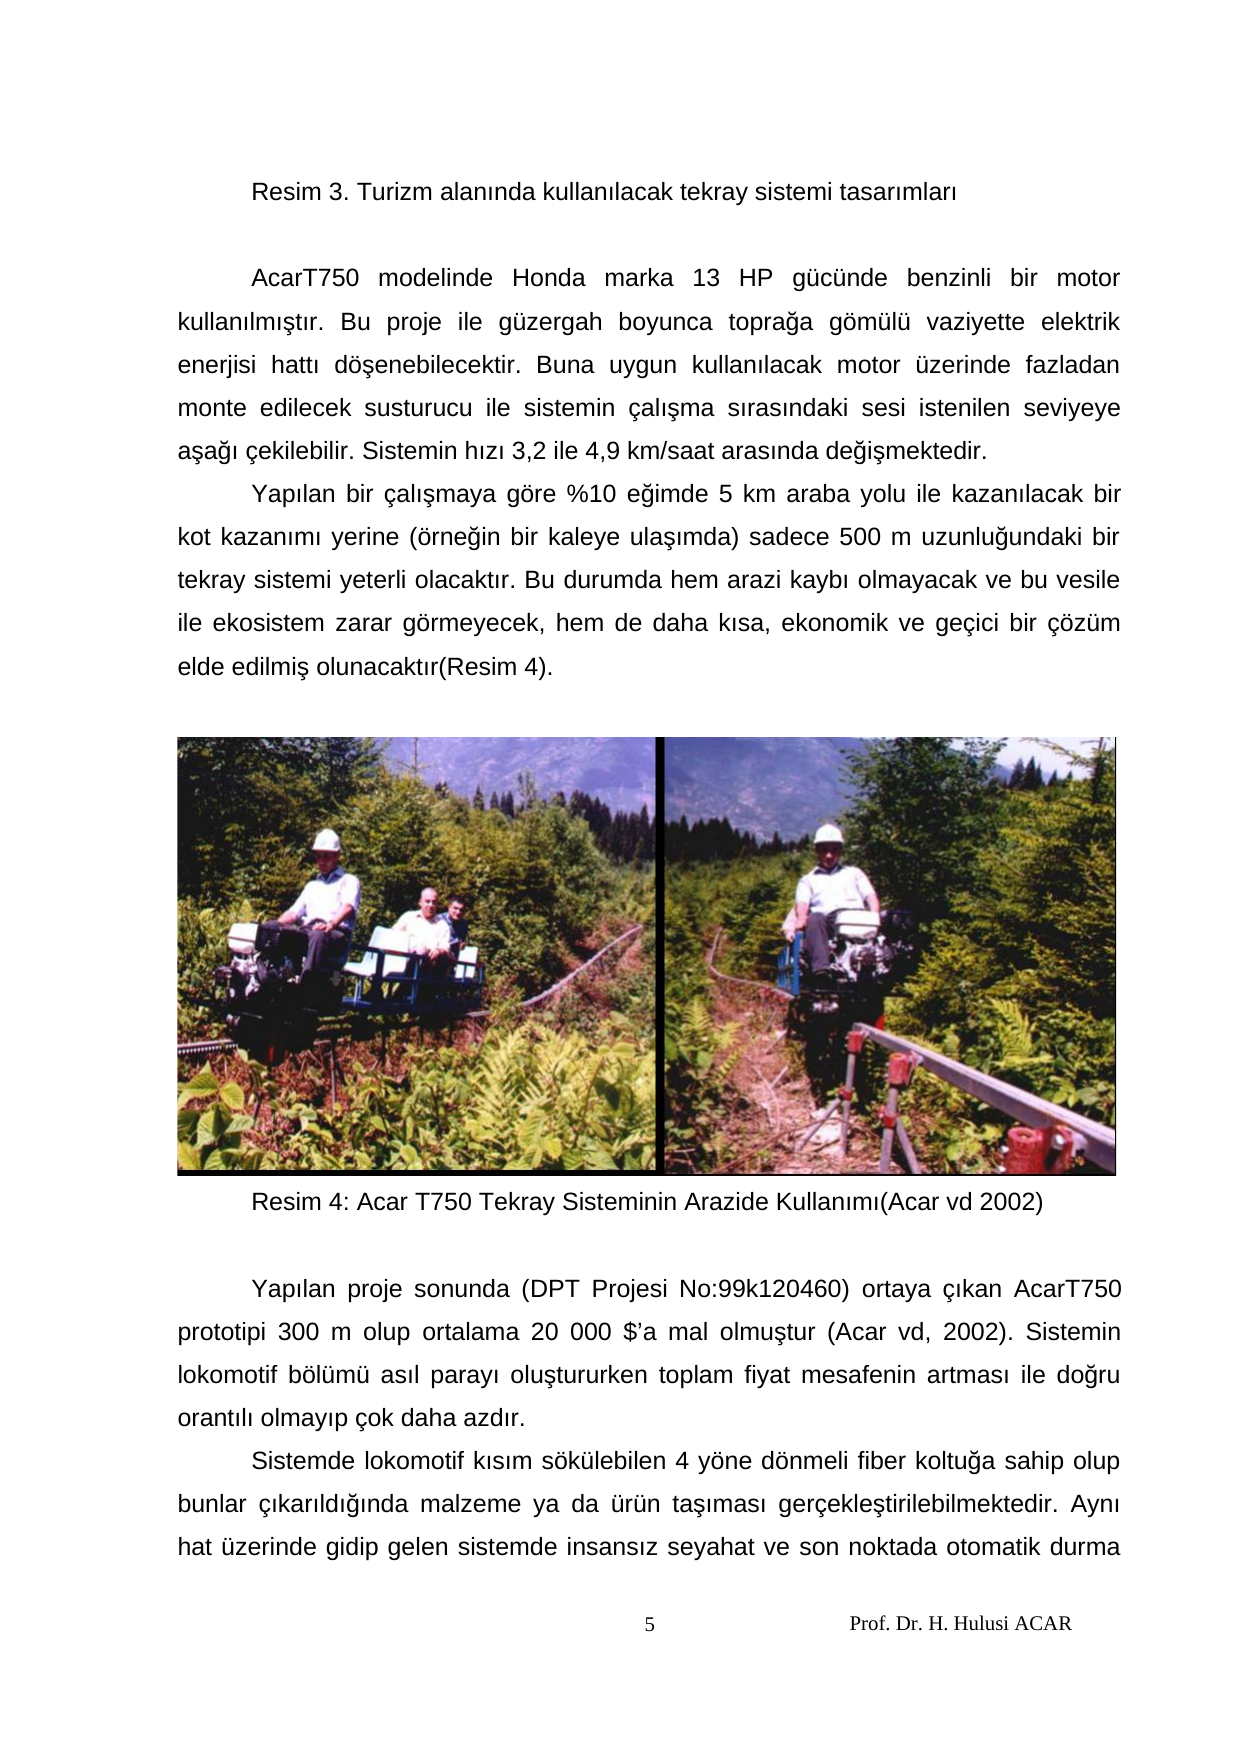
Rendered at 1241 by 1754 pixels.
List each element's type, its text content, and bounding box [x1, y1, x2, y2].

text Resim 3. Turizm alanında kullanılacak tekray sistemi tasarımları [177, 177, 1122, 206]
text Yapılan proje sonunda (DPT Projesi No:99k120460) ortaya çıkan AcarT750 prototipi 300 m olup ortalama 20 000 $’a mal olmuştur (Acar vd, 2002). Sistemin lokomotif bölümü asıl parayı oluştururken toplam fiyat mesafenin artması ile doğru orantılı olmayıp çok daha azdır. [177, 1273, 1122, 1432]
picture [177, 737, 1117, 1176]
text Resim 4: Acar T750 Tekray Sisteminin Arazide Kullanımı(Acar vd 2002) [177, 1187, 1122, 1216]
text AcarT750 modelinde Honda marka 13 HP gücünde benzinli bir motor kullanılmıştır. Bu proje ile güzergah boyunca toprağa gömülü vaziyette elektrik enerjisi hattı döşenebilecektir. Buna uygun kullanılacak motor üzerinde fazladan monte edilecek susturucu ile sistemin çalışma sırasındaki sesi istenilen seviyeye aşağı çekilebilir. Sistemin hızı 3,2 ile 4,9 km/saat arasında değişmektedir. [177, 263, 1122, 465]
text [177, 1446, 1122, 1561]
text Yapılan bir çalışmaya göre %10 eğimde 5 km araba yolu ile kazanılacak bir kot kazanımı yerine (örneğin bir kaleye ulaşımda) sadece 500 m uzunluğundaki bir tekray sistemi yeterli olacaktır. Bu durumda hem arazi kaybı olmayacak ve bu vesile ile ekosistem zarar görmeyecek, hem de daha kısa, ekonomik ve geçici bir çözüm elde edilmiş olunacaktır(Resim 4). [177, 479, 1122, 680]
